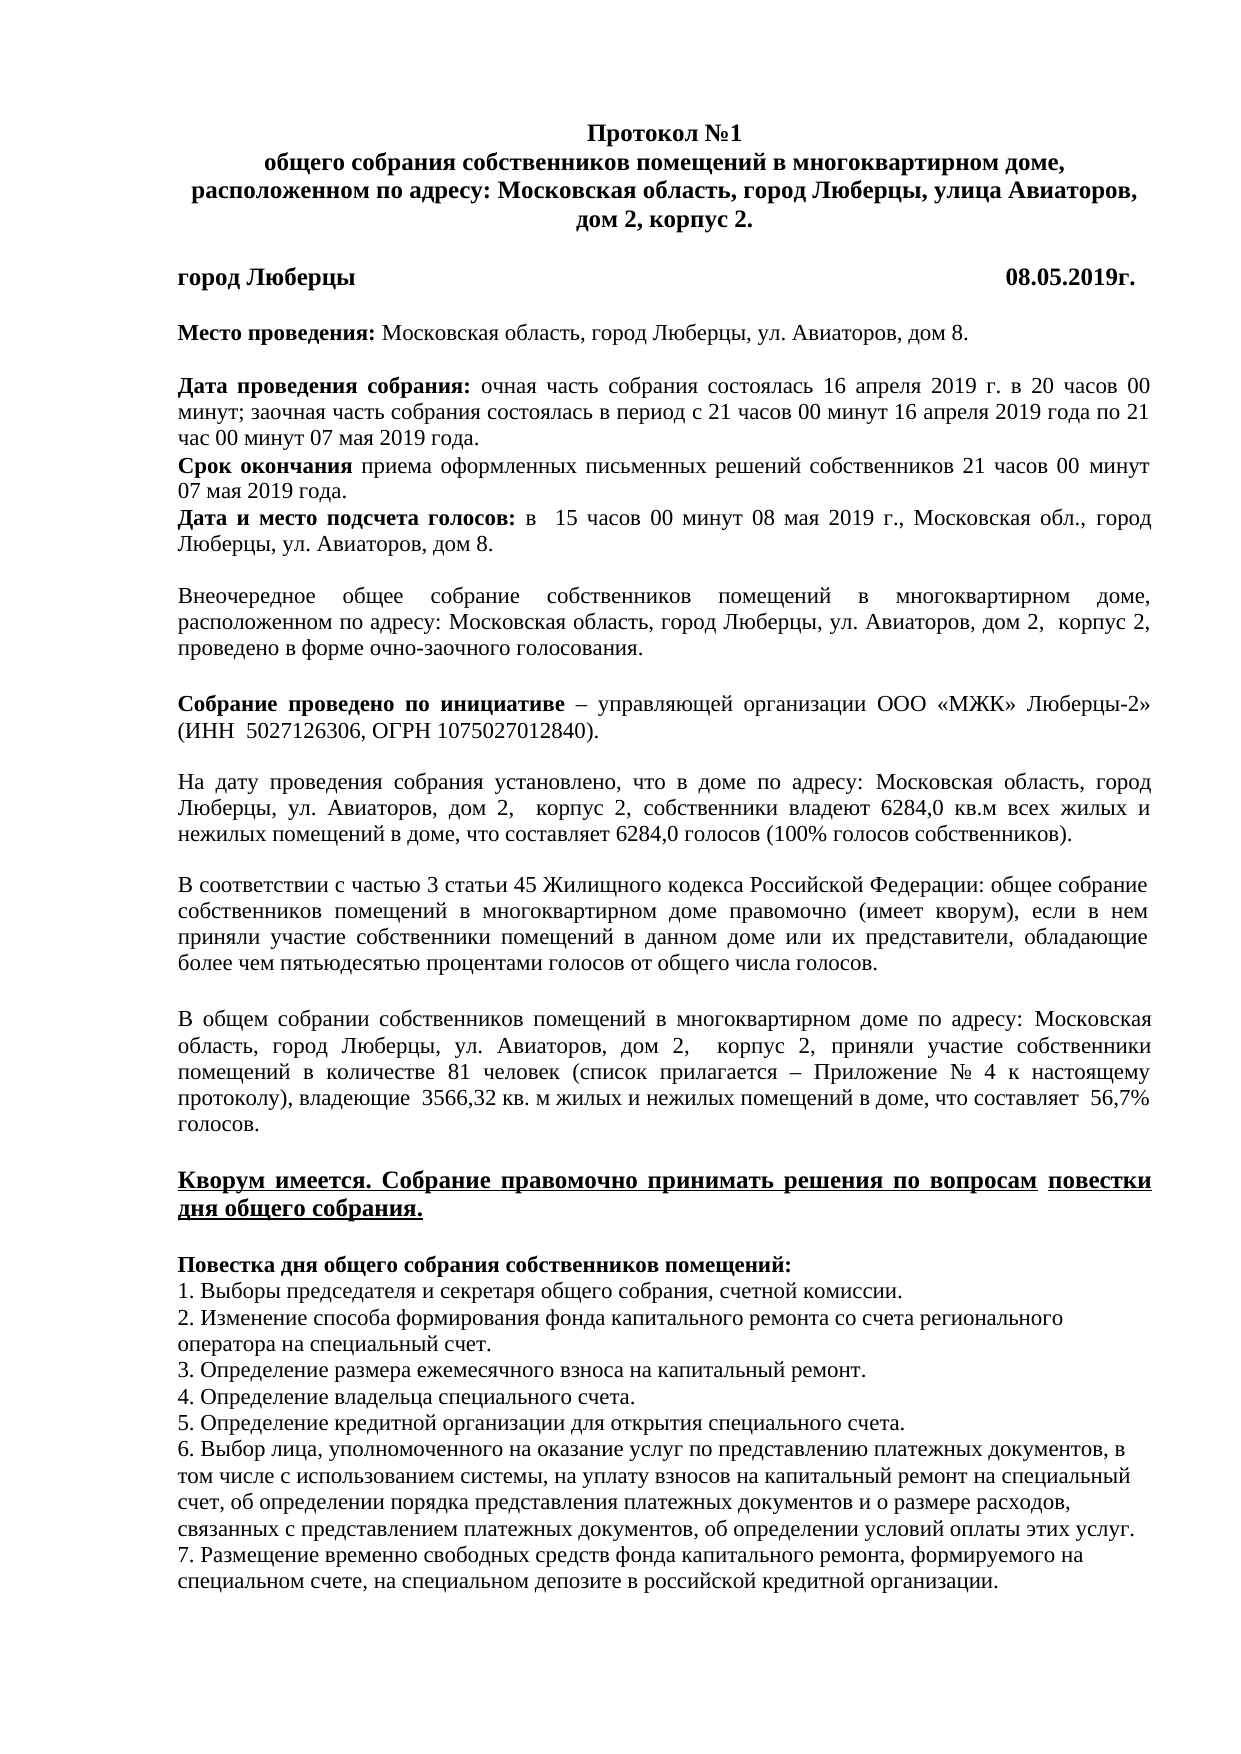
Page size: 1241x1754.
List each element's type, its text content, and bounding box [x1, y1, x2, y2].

text Дата и место подсчета голосов: в 15 часов 00 минут 08 мая 2019 г., Московская обл., город Люберцы, ул. Авиаторов, дом 8. [177, 504, 1152, 556]
text город Люберцы 08.05.2019г. [177, 262, 1152, 291]
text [177, 1251, 1152, 1594]
text В соответствии с частью 3 статьи 45 Жилищного кодекса Российской Федерации: общее собрание собственников помещений в многоквартирном доме правомочно (имеет кворум), если в нем приняли участие собственники помещений в данном доме или их представители, обладающие более чем пятьюдесятью процентами голосов от общего числа голосов. [178, 872, 1149, 975]
text Место проведения: Московская область, город Люберцы, ул. Авиаторов, дом 8. [177, 319, 1152, 346]
text Дата проведения собрания: очная часть собрания состоялась 16 апреля 2019 г. в 20 часов 00 минут; заочная часть собрания состоялась в период с 21 часов 00 минут 16 апреля 2019 года по 21 час 00 минут 07 мая 2019 года. [178, 373, 1152, 451]
text общего собрания собственников помещений в многоквартирном доме, расположенном по адресу: Московская область, город Люберцы, улица Авиаторов, дом 2, корпус 2. [177, 147, 1152, 233]
text Внеочередное общее собрание собственников помещений в многоквартирном доме, расположенном по адресу: Московская область, город Люберцы, ул. Авиаторов, дом 2, корпус 2, проведено в форме очно-заочного голосования. [178, 583, 1152, 660]
text В общем собрании собственников помещений в многоквартирном доме по адресу: Московская область, город Люберцы, ул. Авиаторов, дом 2, корпус 2, приняли участие собственники помещений в количестве 81 человек (список прилагается – Приложение № 4 к настоящему протоколу), владеющие 3566,32 кв. м жилых и нежилых помещений в доме, что составляет 56,7% голосов. [178, 1006, 1152, 1137]
text Кворум имеется. Собрание правомочно принимать решения по вопросам повестки дня общего собрания. [178, 1165, 1152, 1222]
text Протокол №1 [177, 118, 1152, 147]
text На дату проведения собрания установлено, что в доме по адресу: Московская область, город Люберцы, ул. Авиаторов, дом 2, корпус 2, собственники владеют 6284,0 кв.м всех жилых и нежилых помещений в доме, что составляет 6284,0 голосов (100% голосов собственников). [178, 769, 1152, 846]
text Срок окончания приема оформленных письменных решений собственников 21 часов 00 минут 07 мая 2019 года. [178, 453, 1149, 504]
text Собрание проведено по инициативе – управляющей организации ООО «МЖК» Люберцы-2» (ИНН 5027126306, ОГРН 1075027012840). [177, 690, 1152, 743]
